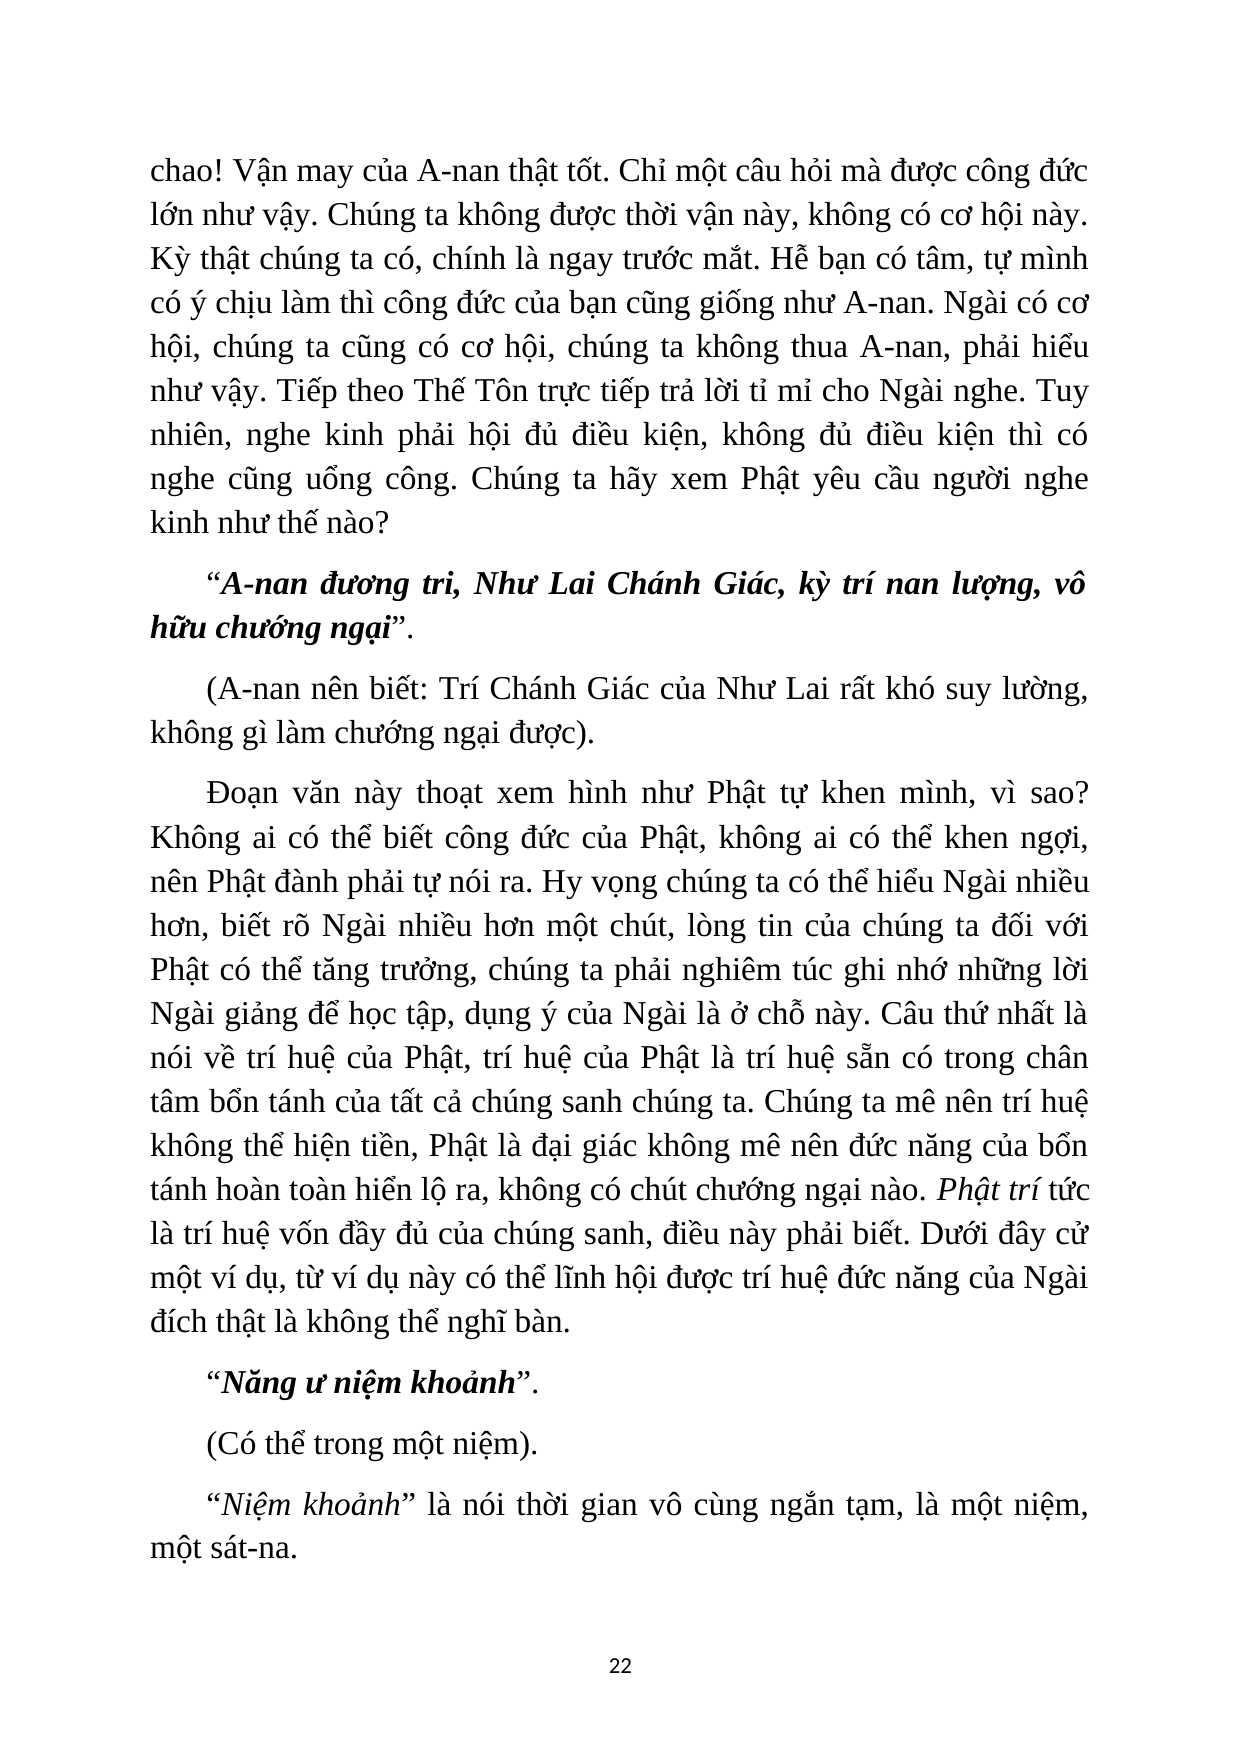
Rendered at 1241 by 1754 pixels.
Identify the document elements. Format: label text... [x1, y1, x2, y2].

text “Năng ư niệm khoảnh”. [150, 1362, 1090, 1401]
text Đoạn văn này thoạt xem hình như Phật tự khen mình, vì sao? Không ai có thể biết công đức của Phật, không ai có thể khen ngợi, nên Phật đành phải tự nói ra. Hy vọng chúng ta có thể hiểu Ngài nhiều hơn, biết rõ Ngài nhiều hơn một chút, lòng tin của chúng ta đối với Phật có thể tăng trưởng, chúng ta phải nghiêm túc ghi nhớ những lời Ngài giảng để học tập, dụng ý của Ngài là ở chỗ này. Câu thứ nhất là nói về trí huệ của Phật, trí huệ của Phật là trí huệ sẵn có trong chân tâm bổn tánh của tất cả chúng sanh chúng ta. Chúng ta mê nên trí huệ không thể hiện tiền, Phật là đại giác không mê nên đức năng của bổn tánh hoàn toàn hiển lộ ra, không có chút chướng ngại nào. Phật trí tức là trí huệ vốn đầy đủ của chúng sanh, điều này phải biết. Dưới đây cử một ví dụ, từ ví dụ này có thể lĩnh hội được trí huệ đức năng của Ngài đích thật là không thể nghĩ bàn. [150, 773, 1090, 1340]
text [150, 150, 1090, 541]
text (A-nan nên biết: Trí Chánh Giác của Như Lai rất khó suy lường, không gì làm chướng ngại được). [150, 668, 1090, 750]
text (Có thể trong một niệm). [150, 1423, 1090, 1461]
text “A-nan đương tri, Như Lai Chánh Giác, kỳ trí nan lượng, vô hữu chướng ngại”. [150, 563, 1090, 646]
text “Niệm khoảnh” là nói thời gian vô cùng ngắn tạm, là một niệm, một sát-na. [150, 1484, 1090, 1566]
